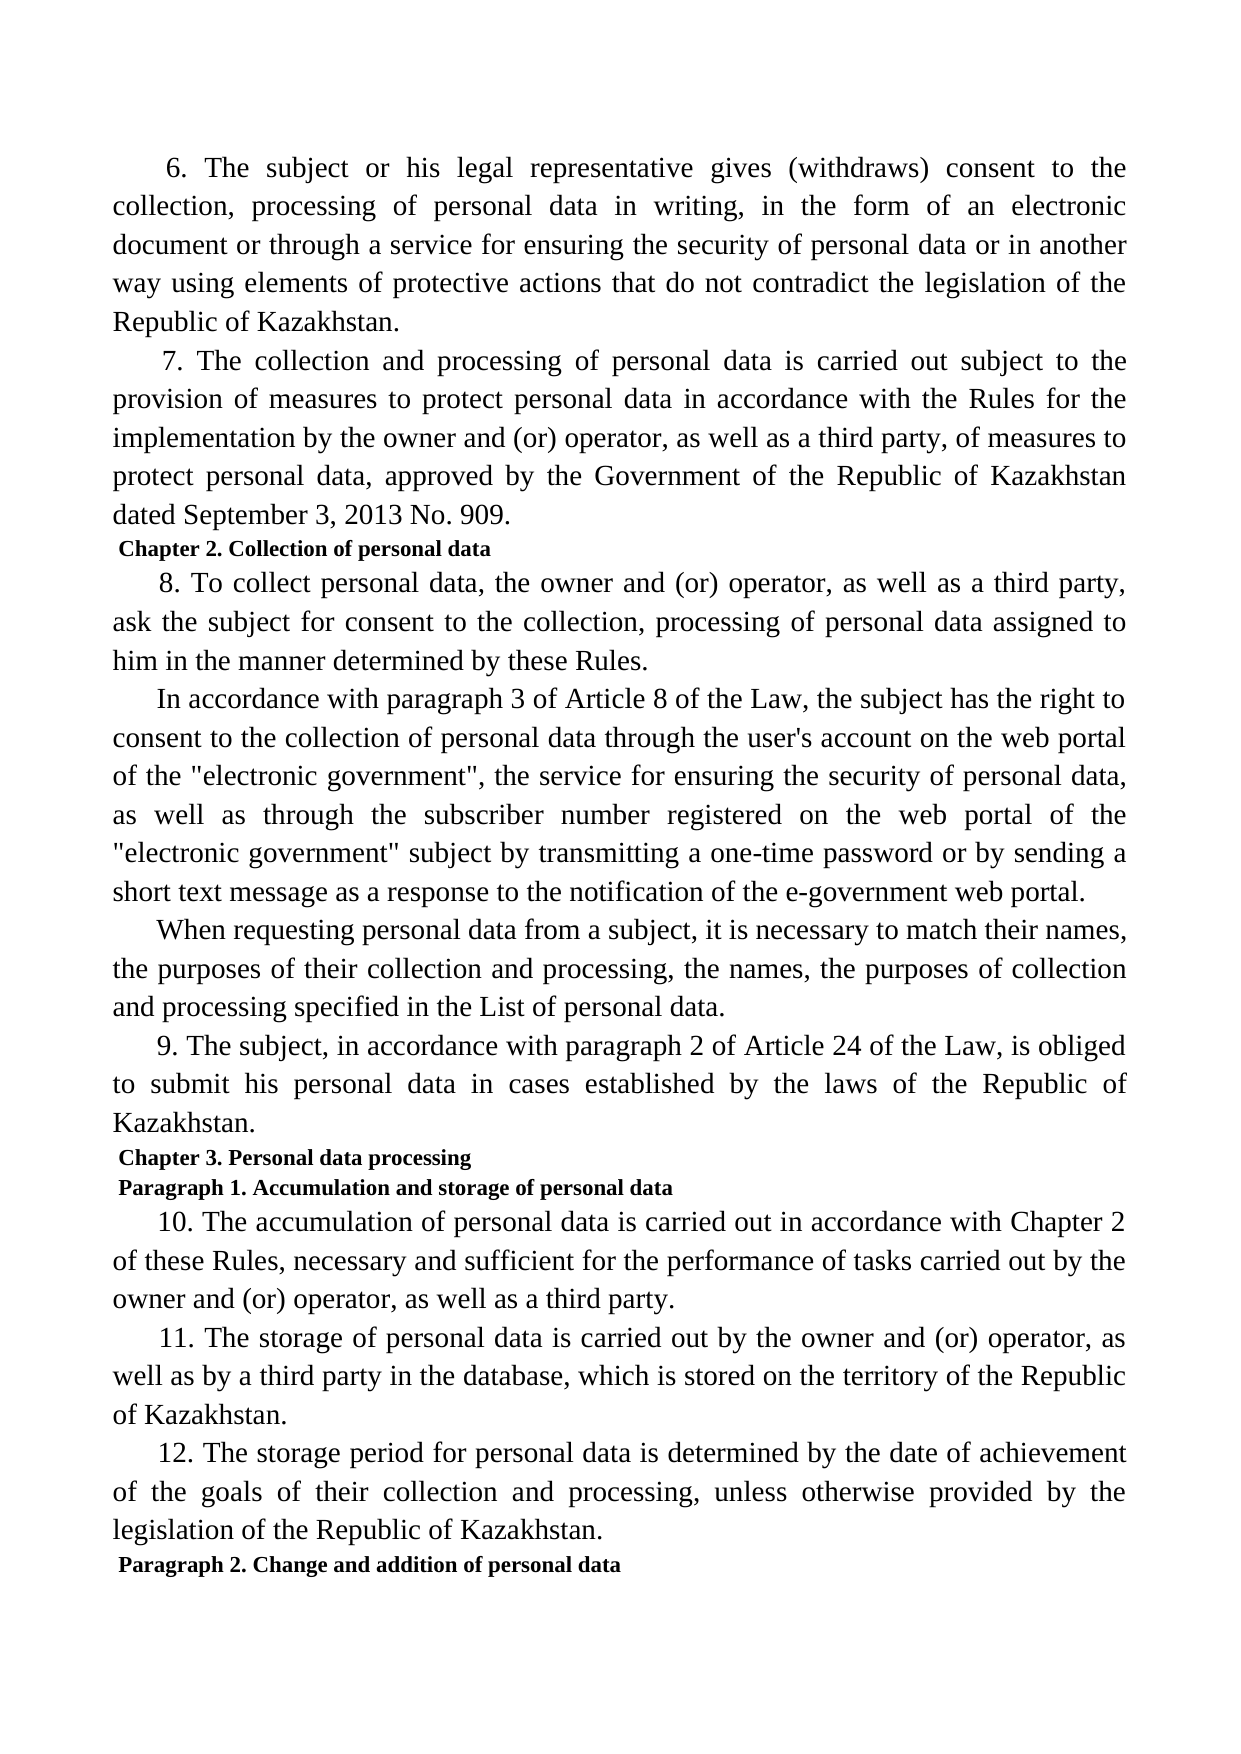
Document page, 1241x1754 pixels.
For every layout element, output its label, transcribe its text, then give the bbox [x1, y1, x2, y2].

text 10. The accumulation of personal data is carried out in accordance with Chapter 2 of these Rules, necessary and sufficient for the performance of tasks carried out by the owner and (or) operator, as well as a third party. [112, 1204, 1128, 1315]
text When requesting personal data from a subject, it is necessary to match their names, the purposes of their collection and processing, the names, the purposes of collection and processing specified in the List of personal data. [112, 912, 1128, 1023]
text 11. The storage of personal data is carried out by the owner and (or) operator, as well as by a third party in the database, which is stored on the territory of the Republic of Kazakhstan. [112, 1320, 1128, 1430]
text Chapter 3. Personal data processing [112, 1144, 1128, 1170]
text Chapter 2. Collection of personal data [112, 535, 1128, 562]
text 9. The subject, in accordance with paragraph 2 of Article 24 of the Law, is obliged to submit his personal data in cases established by the laws of the Republic of Kazakhstan. [112, 1028, 1128, 1139]
text 7. The collection and processing of personal data is carried out subject to the provision of measures to protect personal data in accordance with the Rules for the implementation by the owner and (or) operator, as well as a third party, of measures to protect personal data, approved by the Government of the Republic of Kazakhstan dated September 3, 2013 No. 909. [112, 343, 1128, 530]
text 8. To collect personal data, the owner and (or) operator, as well as a third party, ask the subject for consent to the collection, processing of personal data assigned to him in the manner determined by these Rules. [112, 566, 1128, 676]
text Paragraph 2. Change and addition of personal data [112, 1551, 1128, 1577]
text 12. The storage period for personal data is determined by the date of achievement of the goals of their collection and processing, unless otherwise provided by the legislation of the Republic of Kazakhstan. [112, 1435, 1128, 1546]
text 6. The subject or his legal representative gives (withdraws) consent to the collection, processing of personal data in writing, in the form of an electronic document or through a service for ensuring the security of personal data or in another way using elements of protective actions that do not contradict the legislation of the Republic of Kazakhstan. [112, 150, 1128, 338]
text Paragraph 1. Accumulation and storage of personal data [112, 1174, 1128, 1200]
text In accordance with paragraph 3 of Article 8 of the Law, the subject has the right to consent to the collection of personal data through the user's account on the web portal of the "electronic government", the service for ensuring the security of personal data, as well as through the subscriber number registered on the web portal of the "electronic government" subject by transmitting a one-time password or by sending a short text message as a response to the notification of the e-government web portal. [112, 681, 1128, 907]
